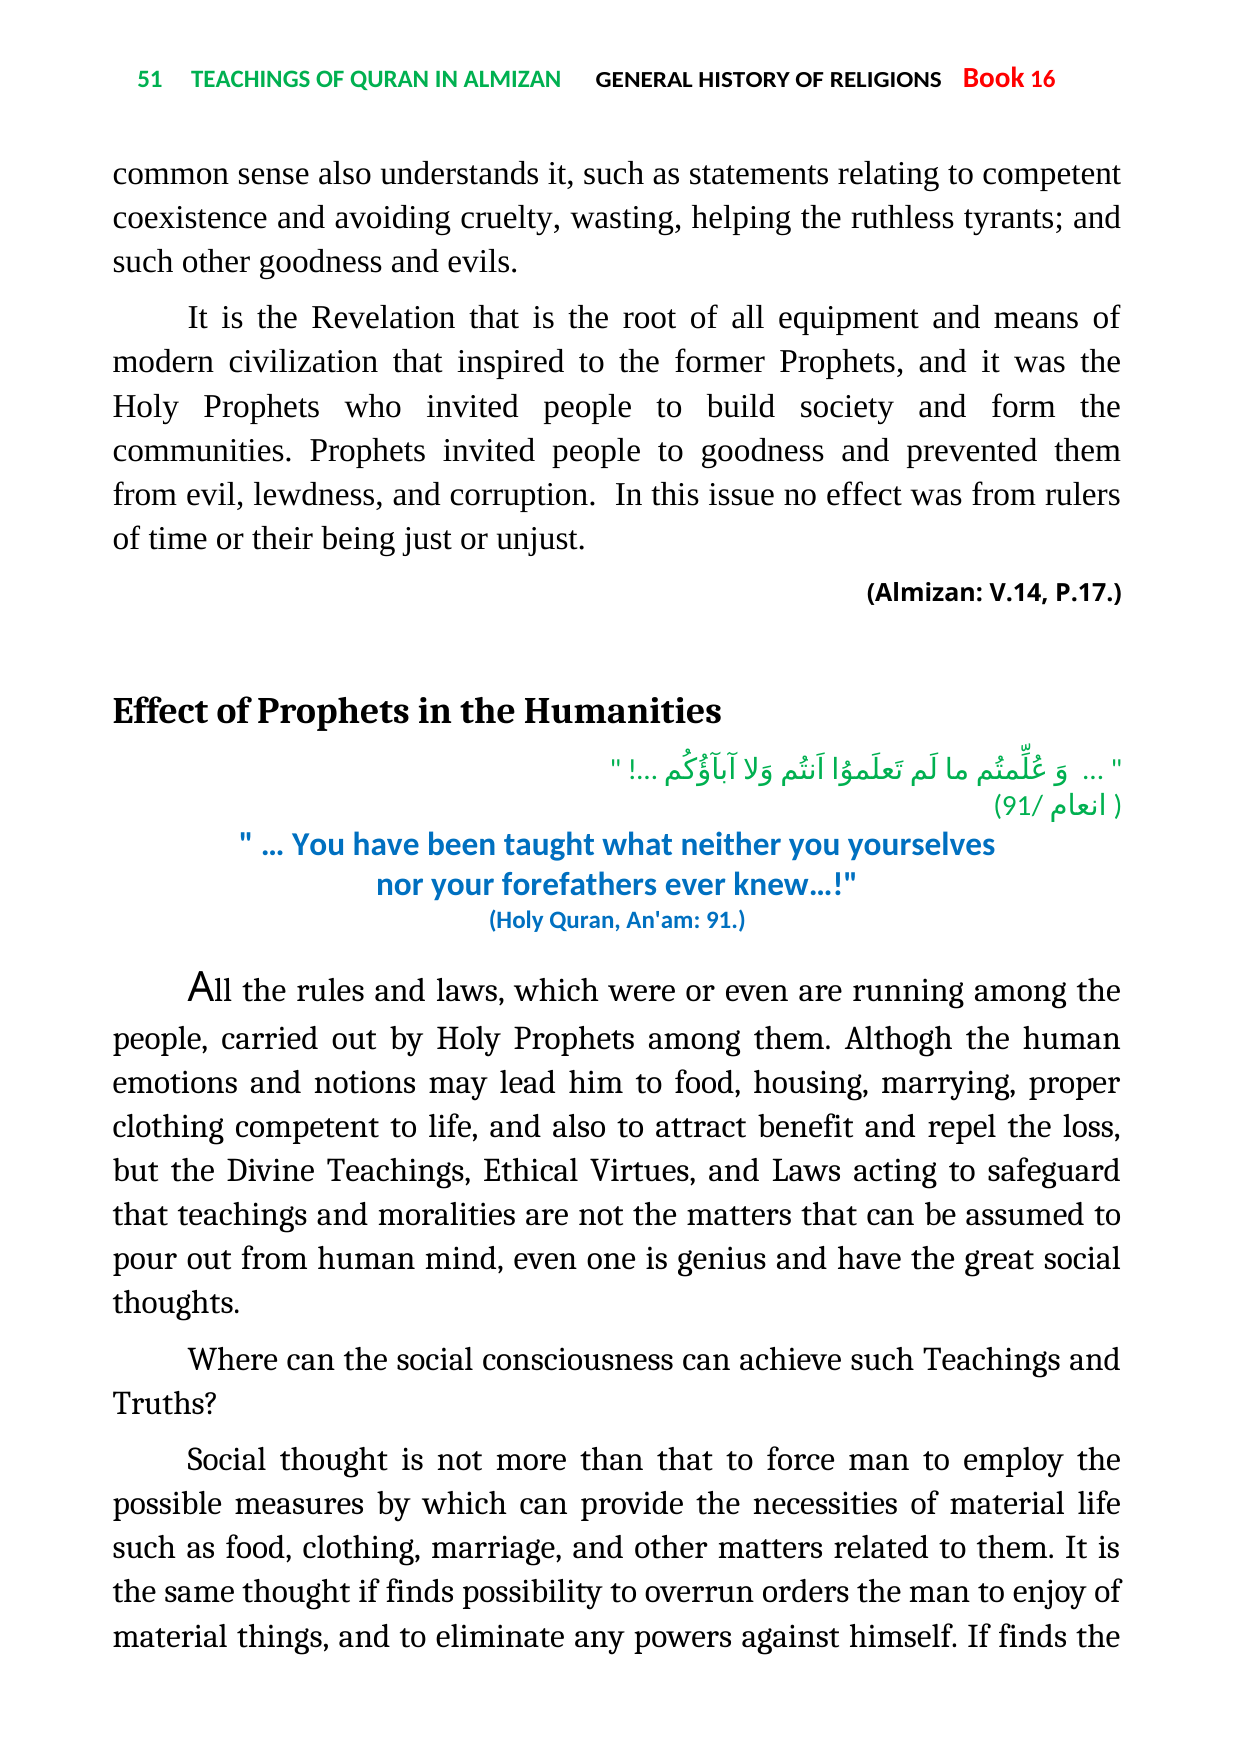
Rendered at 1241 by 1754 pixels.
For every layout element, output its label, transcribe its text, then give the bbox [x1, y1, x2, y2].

text " … You have been taught what neither you yourselves [112, 823, 1122, 863]
text (Holy Quran, An'am: 91.) [112, 904, 1122, 934]
subtitle Effect of Prophets in the Humanities [112, 689, 1122, 732]
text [112, 153, 1122, 279]
text It is the Revelation that is the root of all equipment and means of modern civilization that inspired to the former Prophets, and it was the Holy Prophets who invited people to build society and form the communities. Prophets invited people to goodness and prevented them from evil, lewdness, and corruption. In this issue no effect was from rulers of time or their being just or unjust. [112, 298, 1122, 556]
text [112, 1441, 1122, 1655]
text " ... وَ عُلِّمتُم ما لَم تَعلَموُا اَنتُم وَلا آبآؤُكُم …! " [112, 751, 1122, 787]
text All the rules and laws, which were or even are running among the people, carried out by Holy Prophets among them. Althogh the human emotions and notions may lead him to food, housing, marrying, proper clothing competent to life, and also to attract benefit and repel the loss, but the Divine Teachings, Ethical Virtues, and Laws acting to safeguard that teachings and moralities are not the matters that can be assumed to pour out from human mind, even one is genius and have the great social thoughts. [112, 957, 1122, 1322]
text ( انعام /91) [112, 787, 1122, 823]
text nor your forefathers ever knew…!" [112, 863, 1122, 904]
text Where can the social consciousness can achieve such Teachings and Truths? [112, 1340, 1122, 1422]
text (Almizan: V.14, P.17.) [112, 574, 1122, 609]
